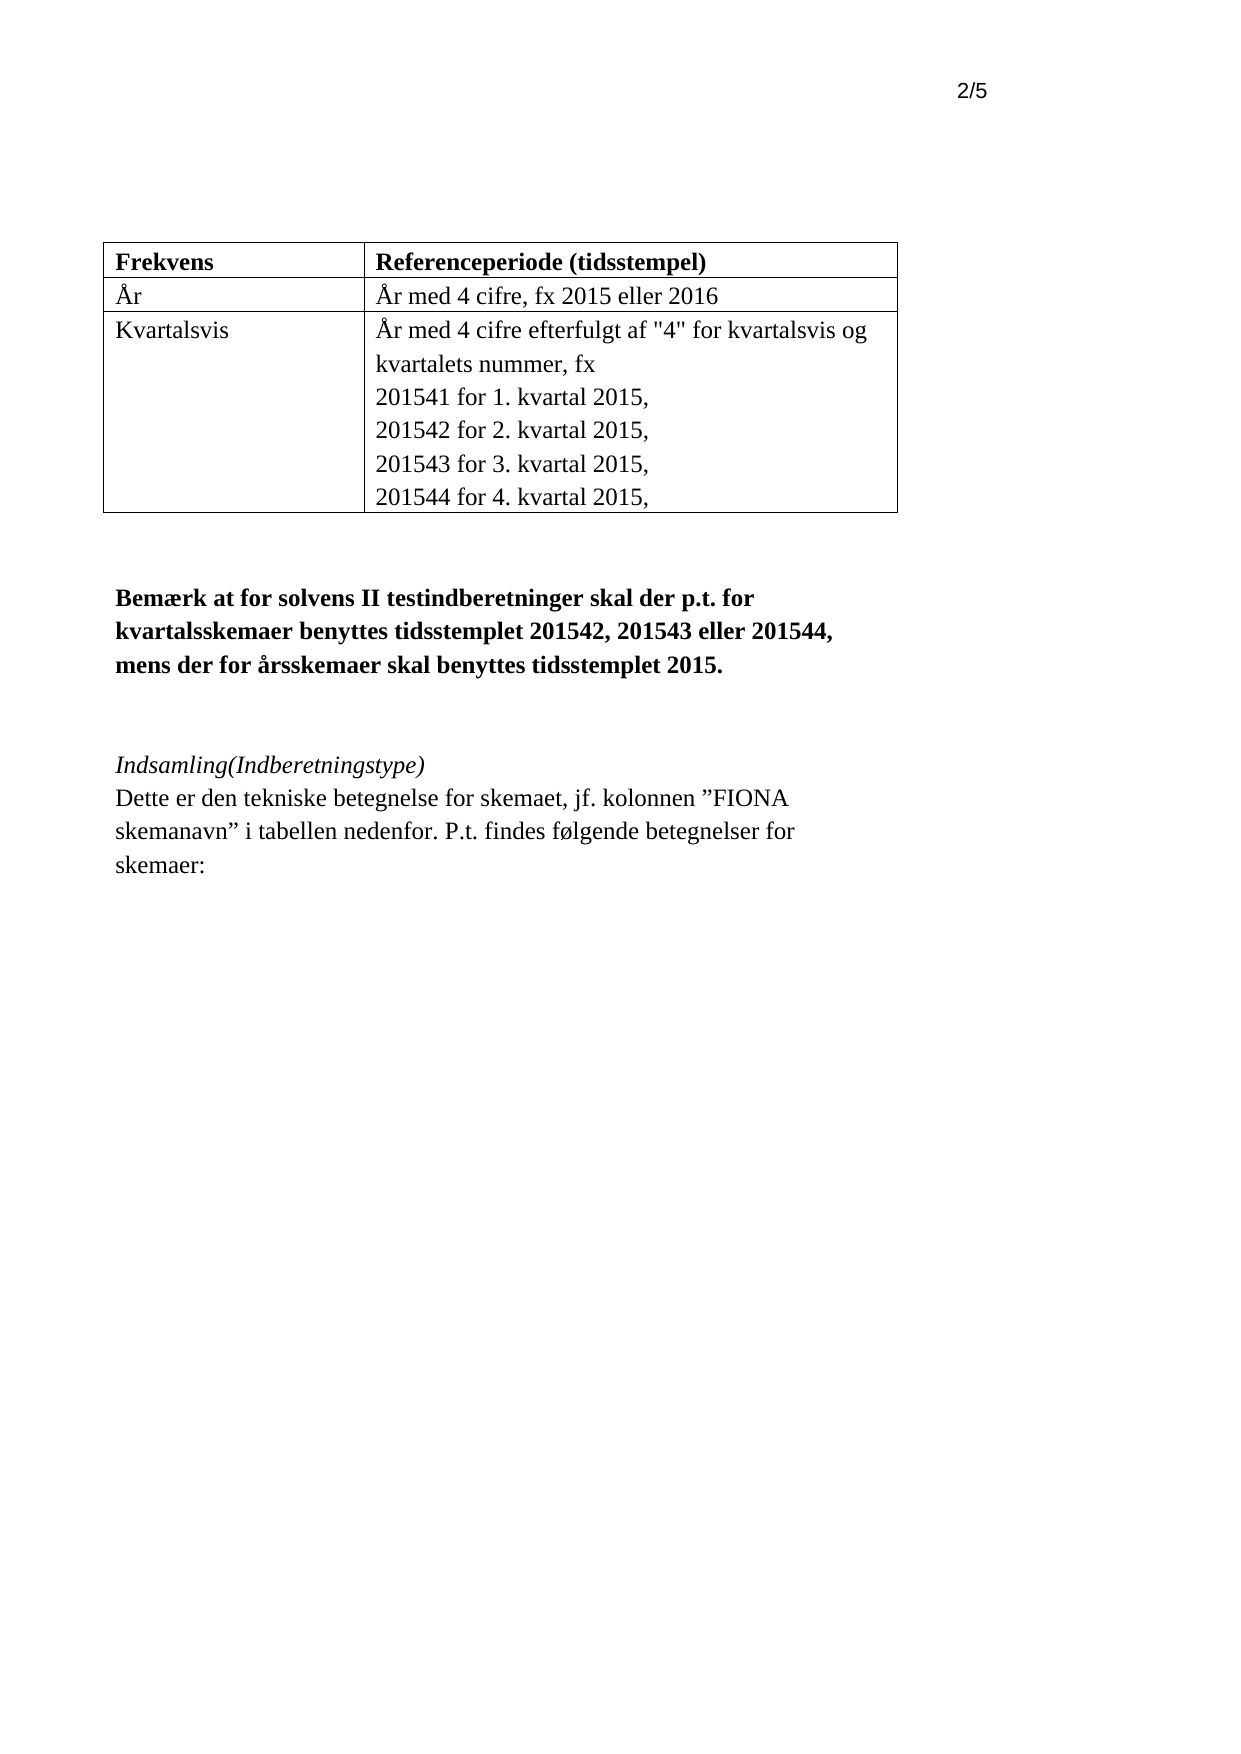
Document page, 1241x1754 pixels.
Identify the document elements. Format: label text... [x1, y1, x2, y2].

table_cell År [104, 278, 364, 311]
text Indsamling(Indberetningstype) [115, 746, 856, 780]
table_cell År med 4 cifre efterfulgt af "4" for kvartalsvis og kvartalets nummer, fx 201541 for 1. kvartal 2015, 201542 for 2. kvartal 2015, 201543 for 3. kvartal 2015, 201544 for 4. kvartal 2015, [365, 312, 897, 512]
table_cell År med 4 cifre, fx 2015 eller 2016 [365, 278, 897, 311]
table_header Referenceperiode (tidsstempel) [365, 243, 897, 277]
table_header Frekvens [104, 243, 364, 277]
text Dette er den tekniske betegnelse for skemaet, jf. kolonnen ”FIONA skemanavn” i tabellen nedenfor. P.t. findes følgende betegnelser for skemaer: [115, 780, 856, 880]
text Bemærk at for solvens II testindberetninger skal der p.t. for kvartalsskemaer benyttes tidsstemplet 201542, 201543 eller 201544, mens der for årsskemaer skal benyttes tidsstemplet 2015. [115, 580, 856, 680]
table_cell Kvartalsvis [104, 312, 364, 512]
